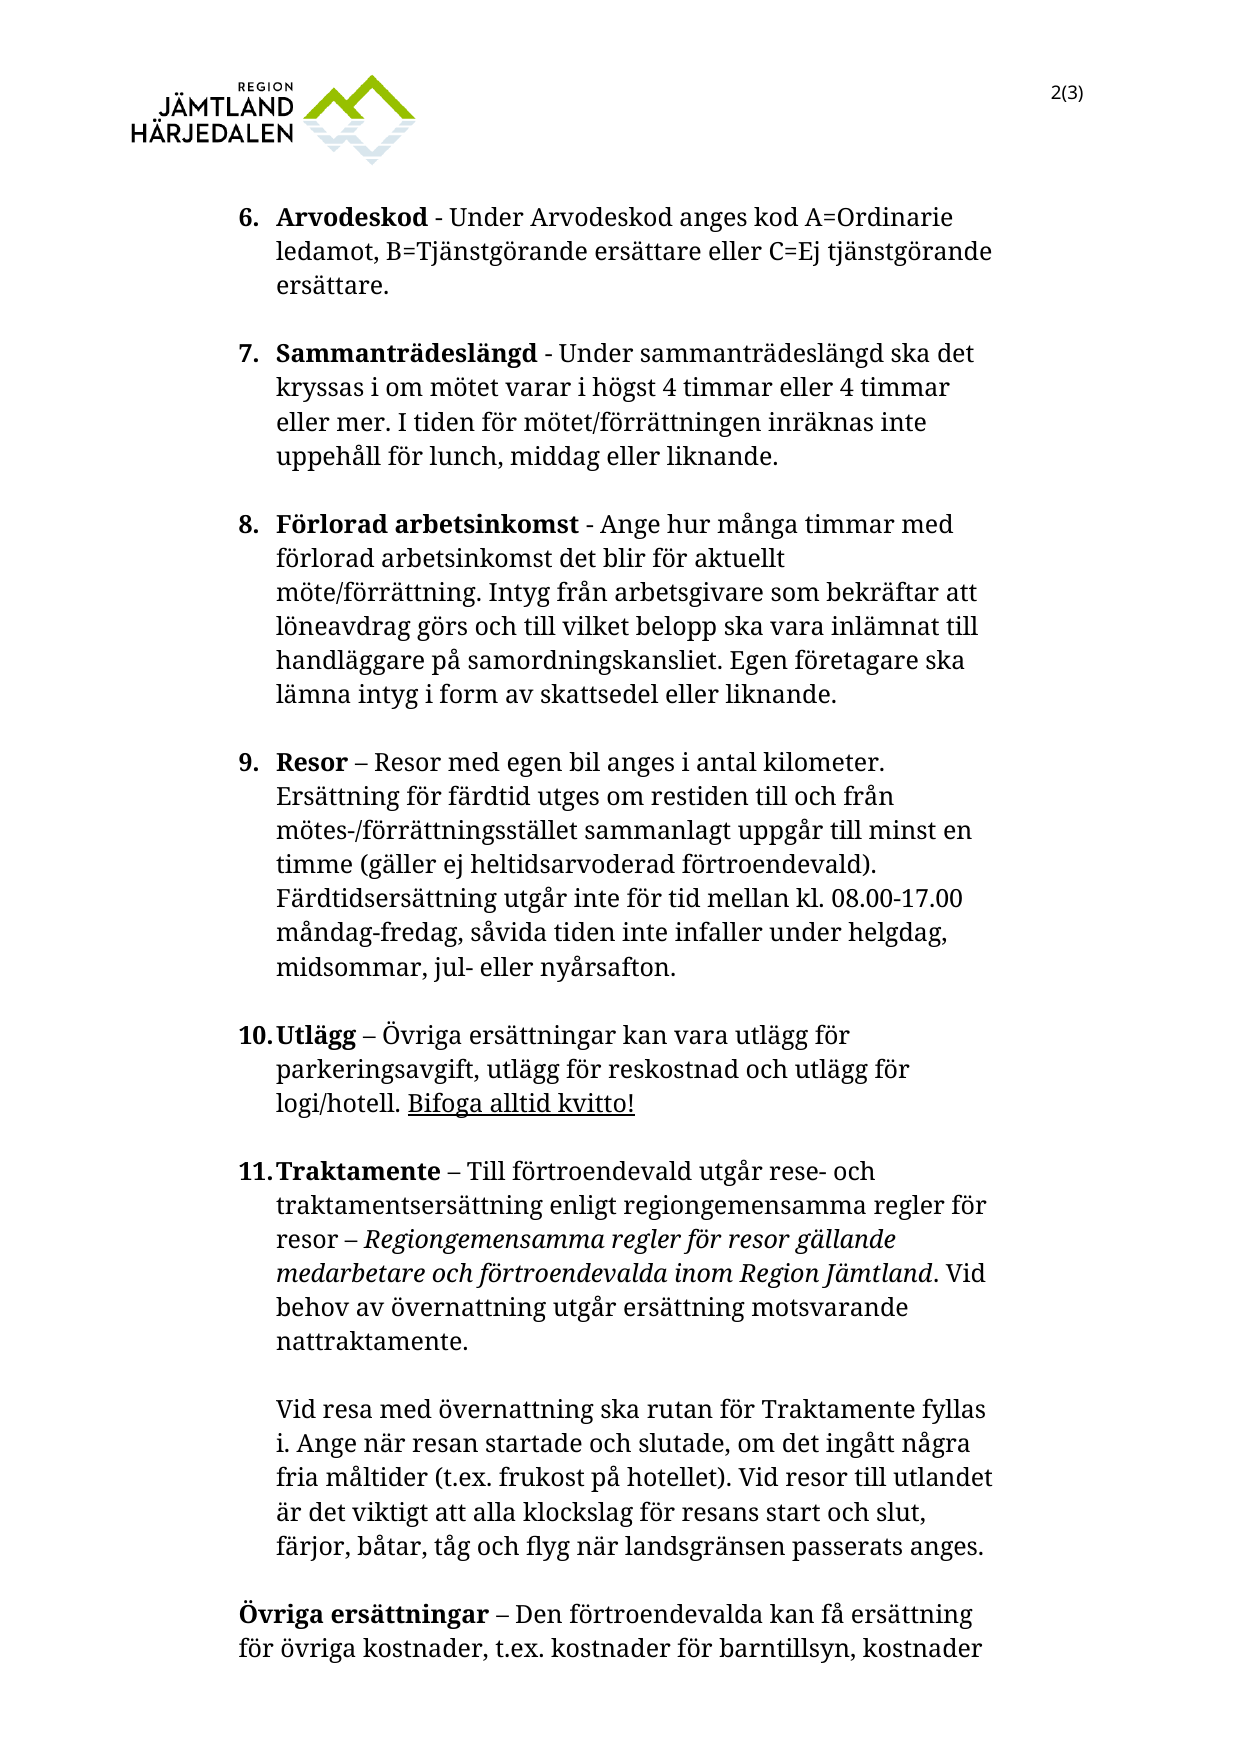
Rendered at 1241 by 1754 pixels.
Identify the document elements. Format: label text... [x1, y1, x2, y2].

list Förlorad arbetsinkomst - Ange hur många timmar med förlorad arbetsinkomst det blir för aktuellt möte/förrättning. Intyg från arbetsgivare som bekräftar att löneavdrag görs och till vilket belopp ska vara inlämnat till handläggare på samordningskansliet. Egen företagare ska lämna intyg i form av skattsedel eller liknande. [238, 506, 998, 711]
text Vid resa med övernattning ska rutan för Traktamente fyllas i. Ange när resan startade och slutade, om det ingått några fria måltider (t.ex. frukost på hotellet). Vid resor till utlandet är det viktigt att alla klockslag för resans start och slut, färjor, båtar, tåg och flyg när landsgränsen passerats anges. [276, 1392, 998, 1562]
list Sammanträdeslängd - Under sammanträdeslängd ska det kryssas i om mötet varar i högst 4 timmar eller 4 timmar eller mer. I tiden för mötet/förrättningen inräknas inte uppehåll för lunch, middag eller liknande. [238, 336, 998, 472]
list Traktamente – Till förtroendevald utgår rese- och traktamentsersättning enligt regiongemensamma regler för resor – Regiongemensamma regler för resor gällande medarbetare och förtroendevalda inom Region Jämtland. Vid behov av övernattning utgår ersättning motsvarande nattraktamente. [238, 1153, 998, 1358]
list Resor – Resor med egen bil anges i antal kilometer. Ersättning för färdtid utges om restiden till och från mötes-/förrättningsstället sammanlagt uppgår till minst en timme (gäller ej heltidsarvoderad förtroendevald). Färdtidsersättning utgår inte för tid mellan kl. 08.00-17.00 måndag-fredag, såvida tiden inte infaller under helgdag, midsommar, jul- eller nyårsafton. [238, 745, 998, 983]
picture [122, 73, 420, 171]
list Arvodeskod - Under Arvodeskod anges kod A=Ordinarie ledamot, B=Tjänstgörande ersättare eller C=Ej tjänstgörande ersättare. [238, 200, 998, 302]
list Utlägg – Övriga ersättningar kan vara utlägg för parkeringsavgift, utlägg för reskostnad och utlägg för logi/hotell. Bifoga alltid kvitto! [238, 1017, 998, 1119]
